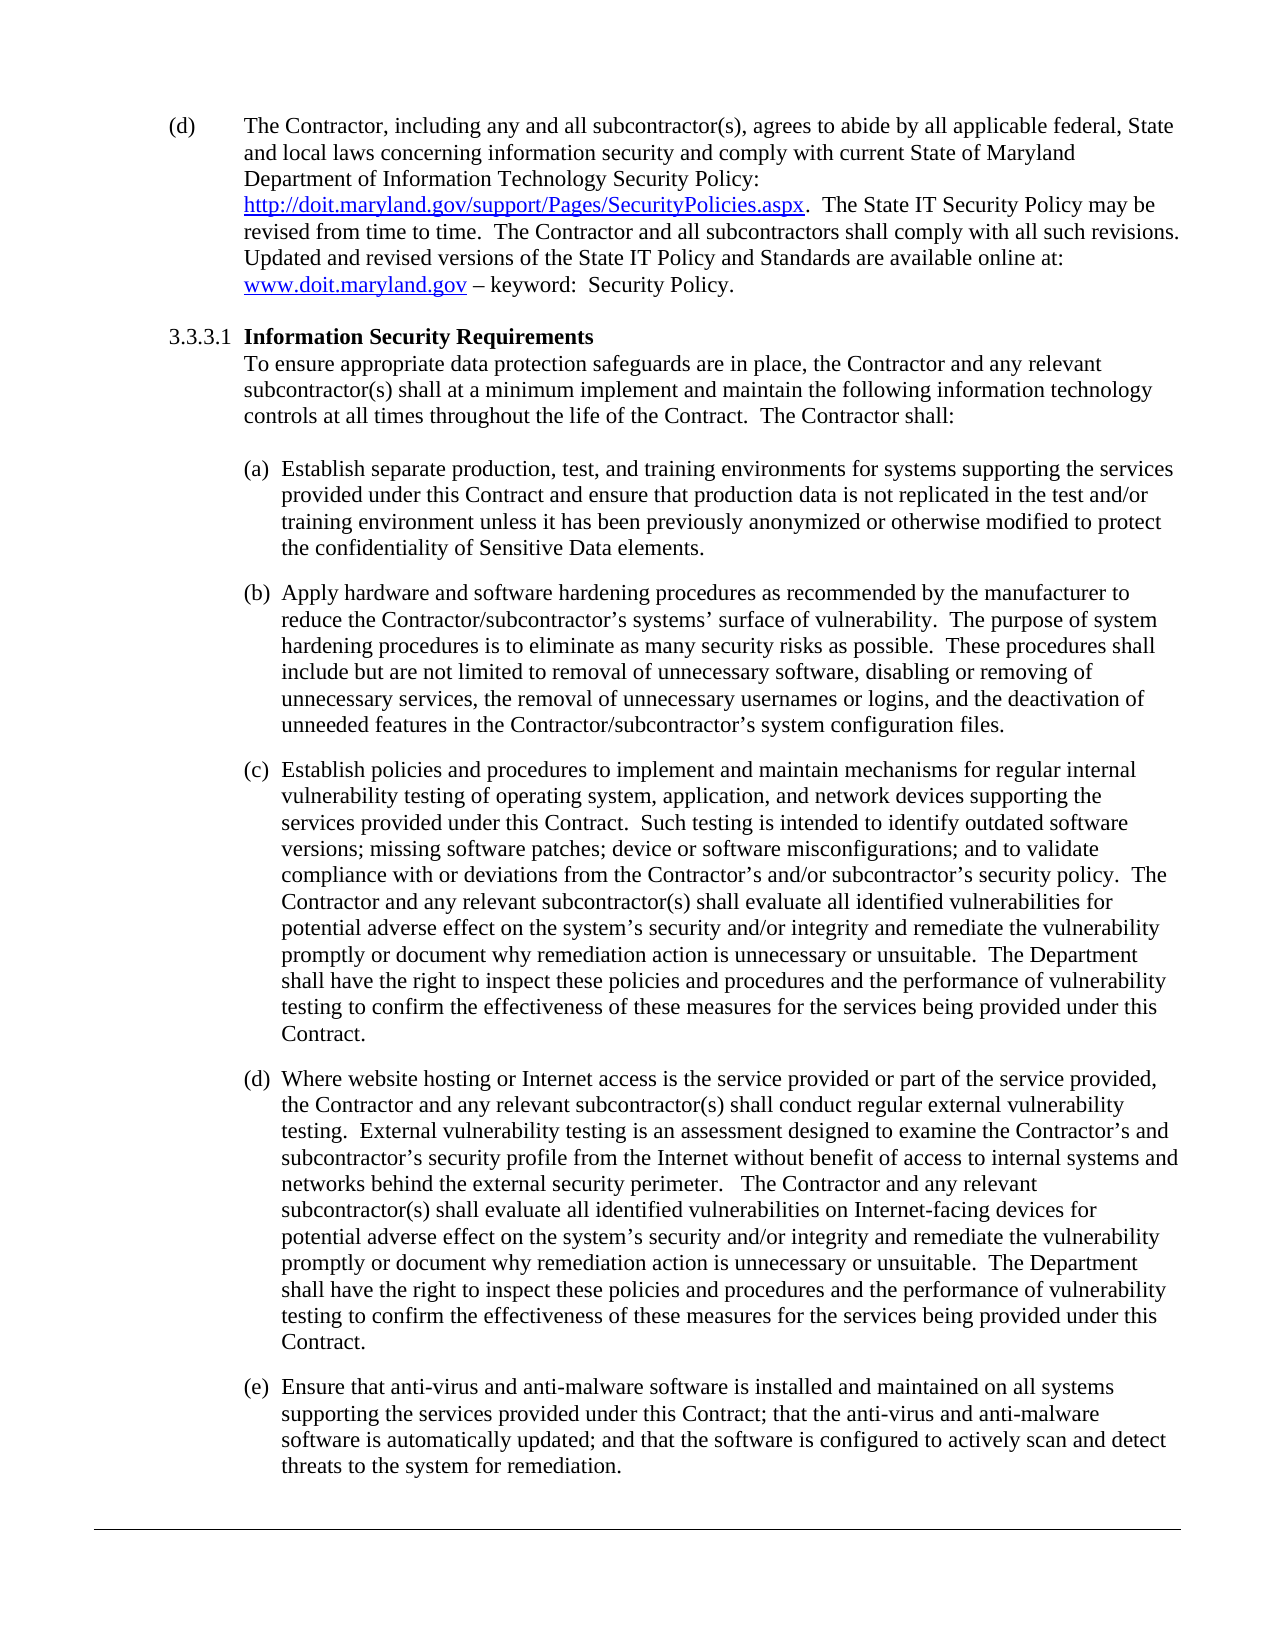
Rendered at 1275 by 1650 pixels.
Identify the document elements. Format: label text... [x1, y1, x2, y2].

list Establish policies and procedures to implement and maintain mechanisms for regular internal vulnerability testing of operating system, application, and network devices supporting the services provided under this Contract. Such testing is intended to identify outdated software versions; missing software patches; device or software misconfigurations; and to validate compliance with or deviations from the Contractor’s and/or subcontractor’s security policy. The Contractor and any relevant subcontractor(s) shall evaluate all identified vulnerabilities for potential adverse effect on the system’s security and/or integrity and remediate the vulnerability promptly or document why remediation action is unnecessary or unsuitable. The Department shall have the right to inspect these policies and procedures and the performance of vulnerability testing to confirm the effectiveness of these measures for the services being provided under this Contract. [244, 756, 1181, 1046]
list Establish separate production, test, and training environments for systems supporting the services provided under this Contract and ensure that production data is not replicated in the test and/or training environment unless it has been previously anonymized or otherwise modified to protect the confidentiality of Sensitive Data elements. [244, 455, 1181, 561]
text 3.3.3.1 Information Security Requirements [169, 323, 1181, 350]
text To ensure appropriate data protection safeguards are in place, the Contractor and any relevant subcontractor(s) shall at a minimum implement and maintain the following information technology controls at all times throughout the life of the Contract. The Contractor shall: [244, 350, 1181, 429]
list Apply hardware and software hardening procedures as recommended by the manufacturer to reduce the Contractor/subcontractor’s systems’ surface of vulnerability. The purpose of system hardening procedures is to eliminate as many security risks as possible. These procedures shall include but are not limited to removal of unnecessary software, disabling or removing of unnecessary services, the removal of unnecessary usernames or logins, and the deactivation of unneeded features in the Contractor/subcontractor’s system configuration files. [244, 579, 1181, 737]
list Ensure that anti-virus and anti-malware software is installed and maintained on all systems supporting the services provided under this Contract; that the anti-virus and anti-malware software is automatically updated; and that the software is configured to actively scan and detect threats to the system for remediation. [244, 1373, 1181, 1479]
list Where website hosting or Internet access is the service provided or part of the service provided, the Contractor and any relevant subcontractor(s) shall conduct regular external vulnerability testing. External vulnerability testing is an assessment designed to examine the Contractor’s and subcontractor’s security profile from the Internet without benefit of access to internal systems and networks behind the external security perimeter. The Contractor and any relevant subcontractor(s) shall evaluate all identified vulnerabilities on Internet-facing devices for potential adverse effect on the system’s security and/or integrity and remediate the vulnerability promptly or document why remediation action is unnecessary or unsuitable. The Department shall have the right to inspect these policies and procedures and the performance of vulnerability testing to confirm the effectiveness of these measures for the services being provided under this Contract. [244, 1065, 1181, 1355]
list The Contractor, including any and all subcontractor(s), agrees to abide by all applicable federal, State and local laws concerning information security and comply with current State of Maryland Department of Information Technology Security Policy: http://doit.maryland.gov/support/Pages/SecurityPolicies.aspx. The State IT Security Policy may be revised from time to time. The Contractor and all subcontractors shall comply with all such revisions. Updated and revised versions of the State IT Policy and Standards are available online at: www.doit.maryland.gov – keyword: Security Policy. [169, 112, 1181, 297]
